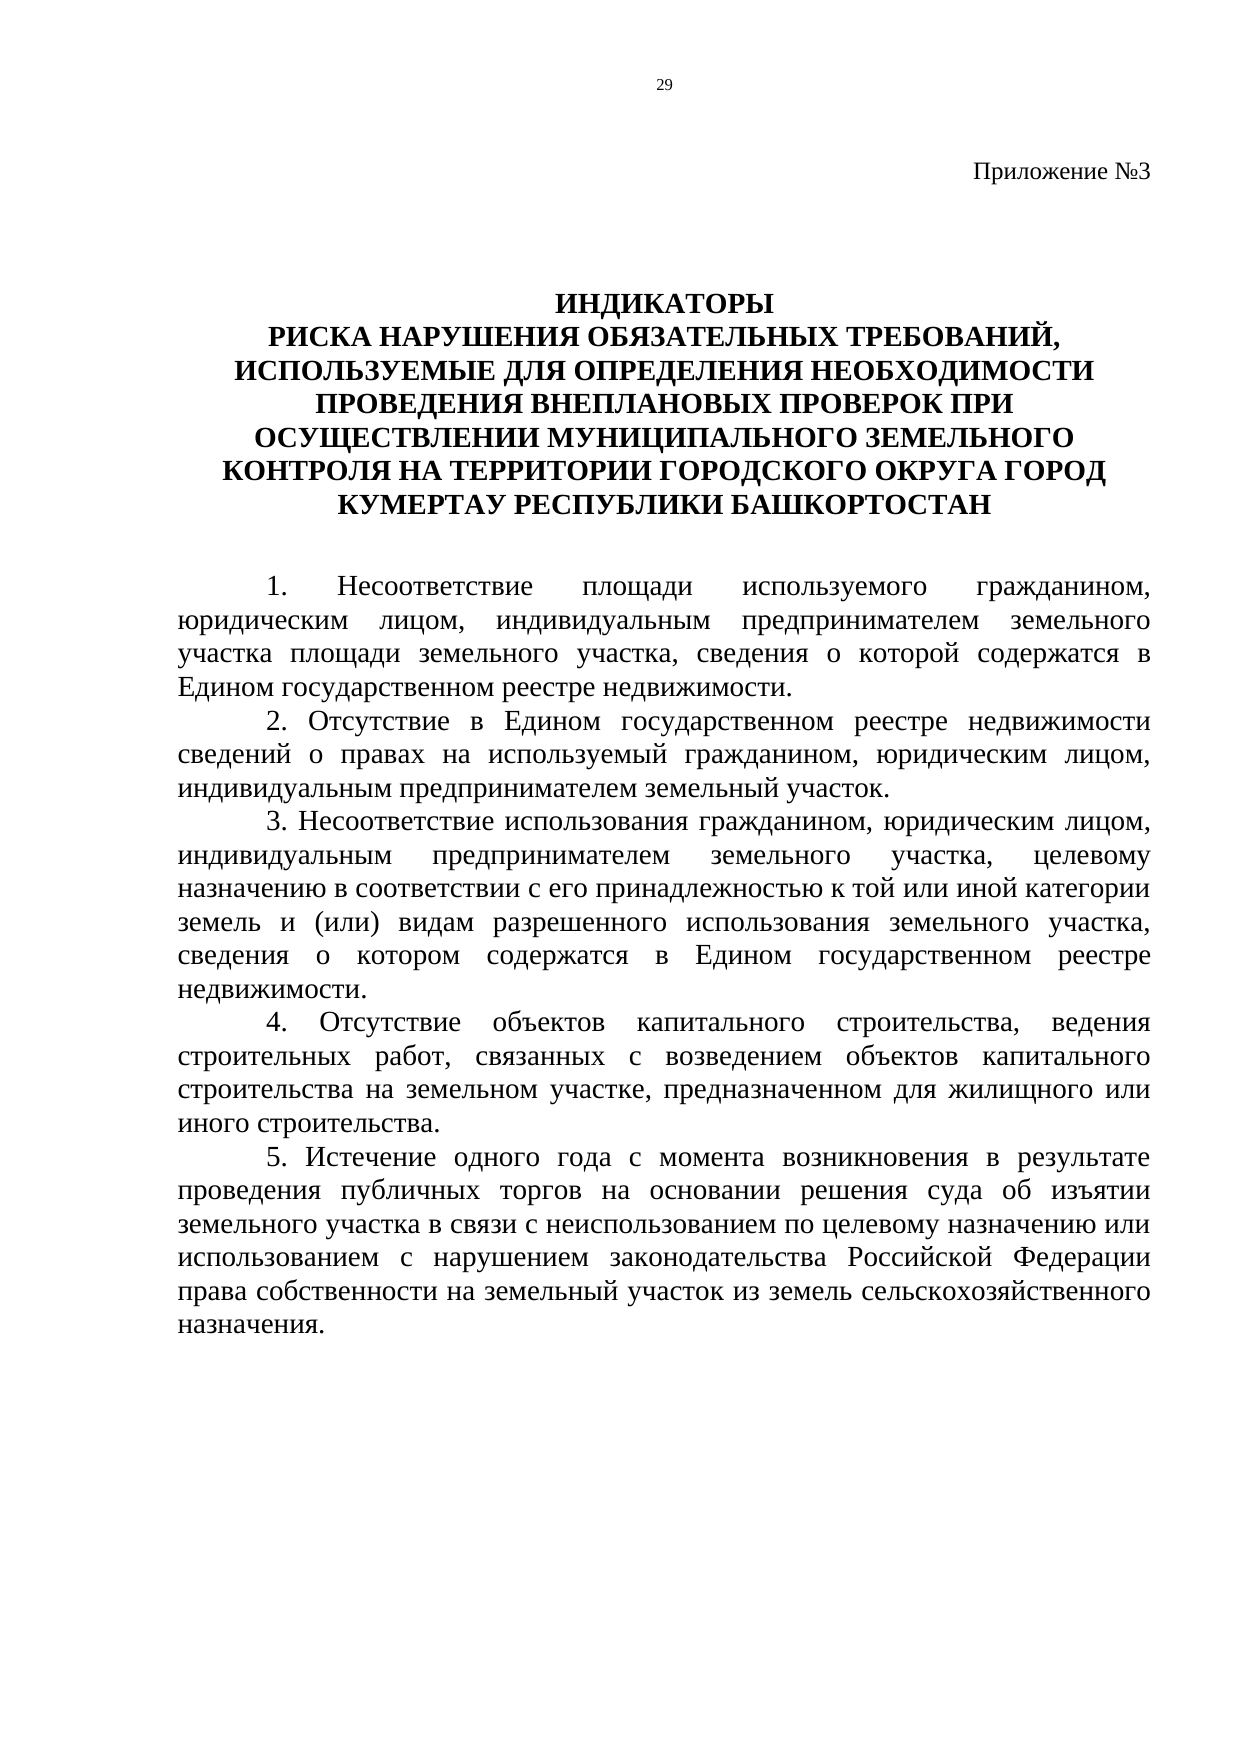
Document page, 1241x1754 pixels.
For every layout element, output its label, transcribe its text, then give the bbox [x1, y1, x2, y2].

text Приложение №3 [177, 156, 1152, 185]
text 4. Отсутствие объектов капитального строительства, ведения строительных работ, связанных с возведением объектов капитального строительства на земельном участке, предназначенном для жилищного или иного строительства. [177, 1004, 1152, 1139]
title РИСКА НАРУШЕНИЯ ОБЯЗАТЕЛЬНЫХ ТРЕБОВАНИЙ, ИСПОЛЬЗУЕМЫЕ ДЛЯ ОПРЕДЕЛЕНИЯ НЕОБХОДИМОСТИ ПРОВЕДЕНИЯ ВНЕПЛАНОВЫХ ПРОВЕРОК ПРИ ОСУЩЕСТВЛЕНИИ МУНИЦИПАЛЬНОГО ЗЕМЕЛЬНОГО КОНТРОЛЯ НА ТЕРРИТОРИИ ГОРОДСКОГО ОКРУГА ГОРОД КУМЕРТАУ РЕСПУБЛИКИ БАШКОРТОСТАН [177, 319, 1152, 521]
text 1. Несоответствие площади используемого гражданином, юридическим лицом, индивидуальным предпринимателем земельного участка площади земельного участка, сведения о которой содержатся в Едином государственном реестре недвижимости. [177, 568, 1152, 703]
title ИНДИКАТОРЫ [177, 286, 1152, 319]
text 2. Отсутствие в Едином государственном реестре недвижимости сведений о правах на используемый гражданином, юридическим лицом, индивидуальным предпринимателем земельный участок. [177, 703, 1152, 803]
text 3. Несоответствие использования гражданином, юридическим лицом, индивидуальным предпринимателем земельного участка, целевому назначению в соответствии с его принадлежностью к той или иной категории земель и (или) видам разрешенного использования земельного участка, сведения о котором содержатся в Едином государственном реестре недвижимости. [177, 803, 1152, 1004]
text 5. Истечение одного года с момента возникновения в результате проведения публичных торгов на основании решения суда об изъятии земельного участка в связи с неиспользованием по целевому назначению или использованием с нарушением законодательства Российской Федерации права собственности на земельный участок из земель сельскохозяйственного назначения. [177, 1139, 1152, 1340]
